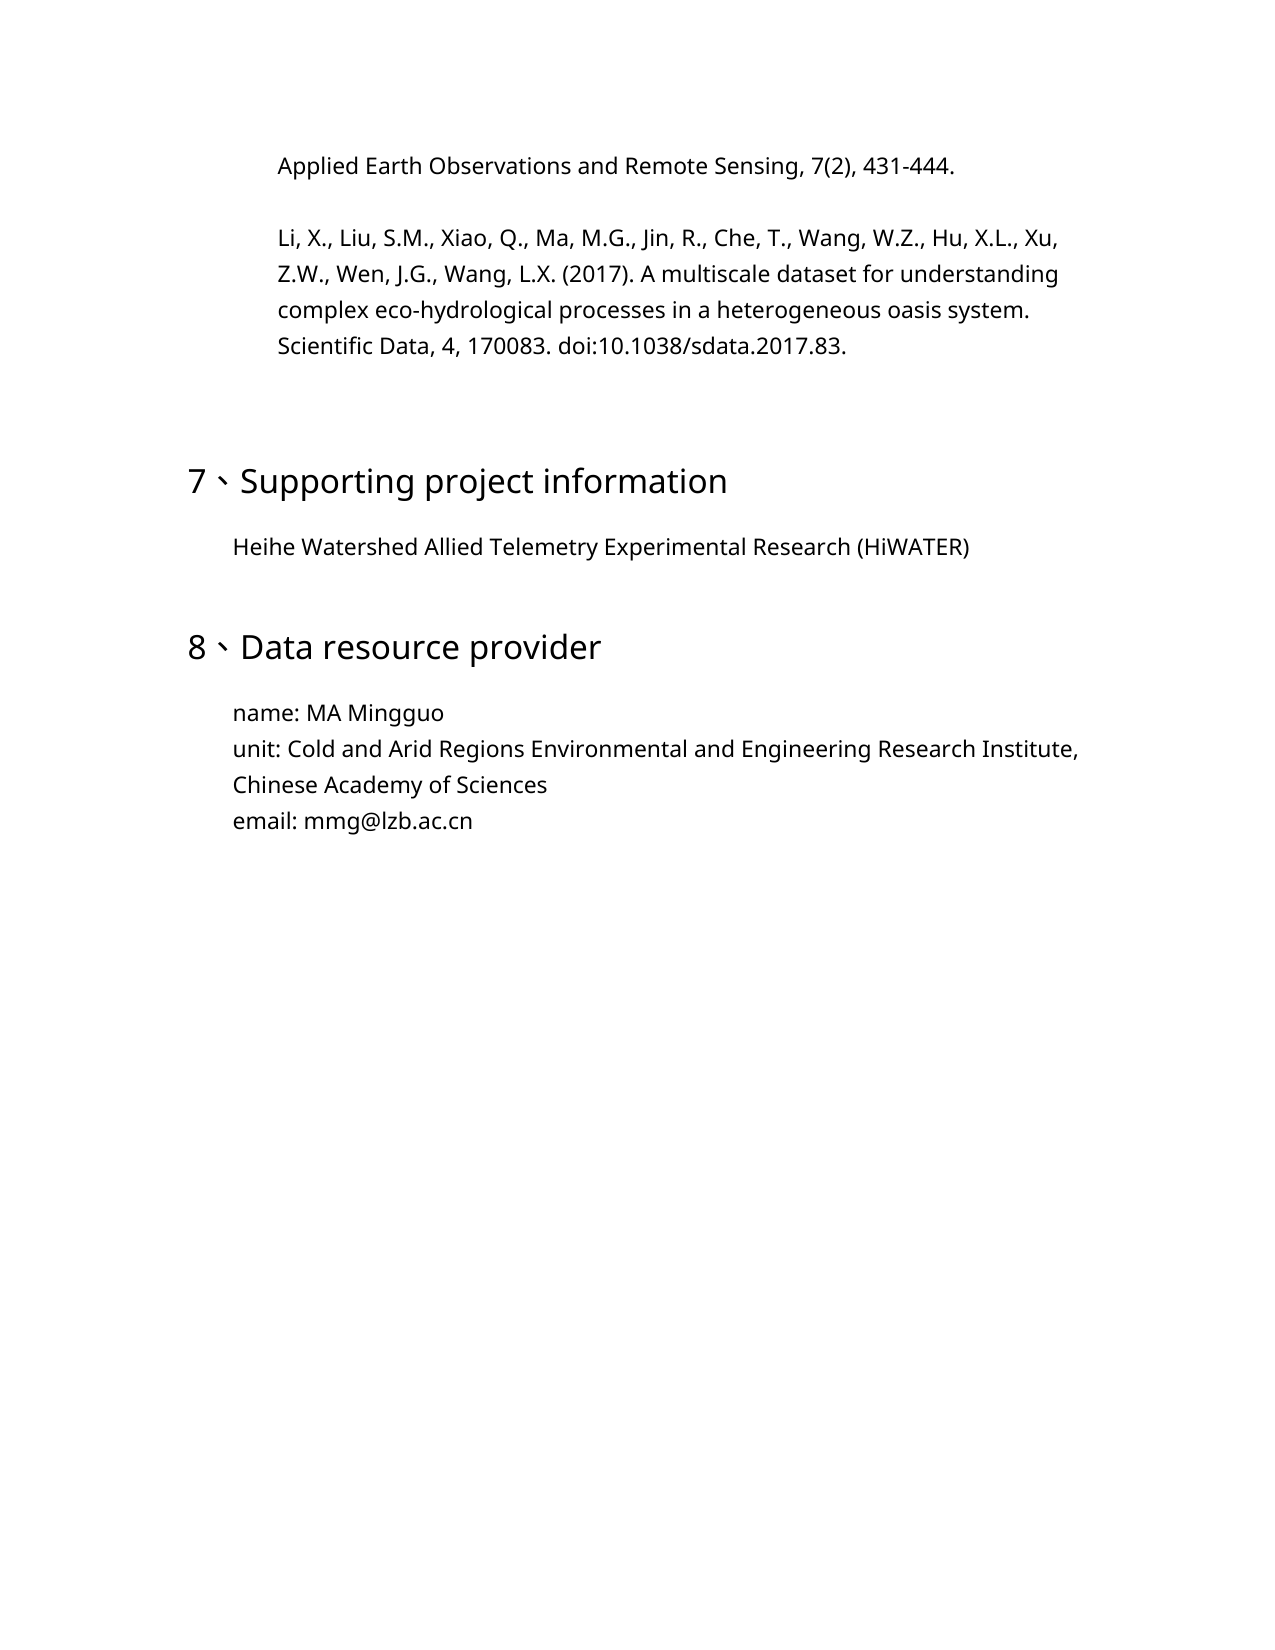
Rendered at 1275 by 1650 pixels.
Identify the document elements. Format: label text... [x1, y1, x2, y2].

text name: MA Mingguo unit: Cold and Arid Regions Environmental and Engineering Research Institute, Chinese Academy of Sciences email: mmg@lzb.ac.cn [232, 697, 1087, 908]
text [277, 150, 1087, 433]
text Heihe Watershed Allied Telemetry Experimental Research (HiWATER) [232, 531, 1087, 598]
text 7、Supporting project information [187, 458, 1087, 504]
text 8、Data resource provider [187, 624, 1087, 669]
